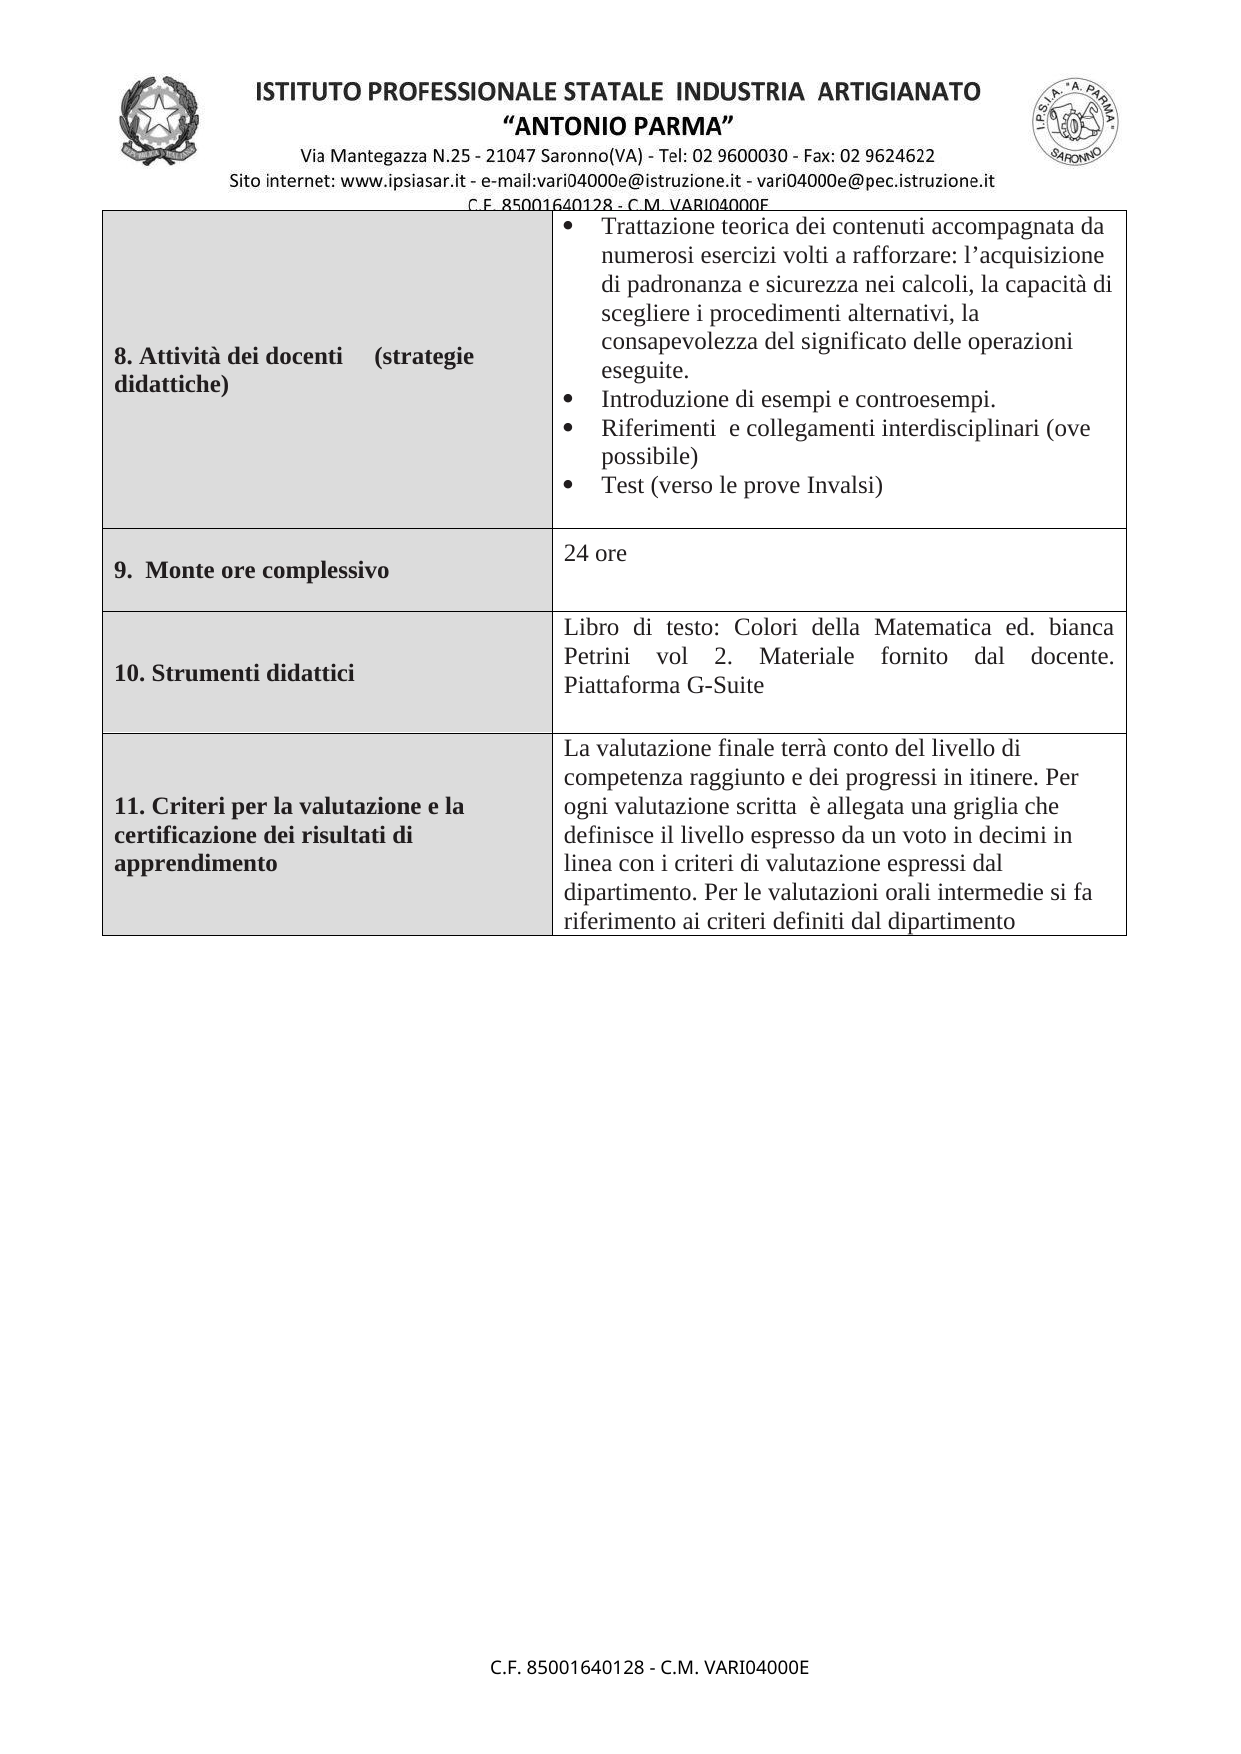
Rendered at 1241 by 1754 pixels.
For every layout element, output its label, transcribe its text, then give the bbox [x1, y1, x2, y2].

table_cell 11. Criteri per la valutazione e la certificazione dei risultati di apprendimento [103, 734, 552, 935]
table_cell 10. Strumenti didattici [103, 612, 552, 732]
table_cell 9. Monte ore complessivo [103, 529, 552, 611]
table_cell Libro di testo: Colori della Matematica ed. bianca Petrini vol 2. Materiale fornito dal docente. Piattaforma G-Suite [553, 612, 1126, 732]
table_cell 24 ore [553, 529, 1126, 611]
table_cell Trattazione teorica dei contenuti accompagnata da numerosi esercizi volti a rafforzare: l’acquisizione di padronanza e sicurezza nei calcoli, la capacità di scegliere i procedimenti alternativi, la consapevolezza del significato delle operazioni eseguite. Introduzione di esempi e controesempi. Riferimenti e collegamenti interdisciplinari (ove possibile) Test (verso le prove Invalsi) [553, 211, 1126, 528]
table_cell 8. Attività dei docenti (strategie didattiche) [103, 211, 552, 528]
picture [118, 73, 1122, 210]
table_cell La valutazione finale terrà conto del livello di competenza raggiunto e dei progressi in itinere. Per ogni valutazione scritta è allegata una griglia che definisce il livello espresso da un voto in decimi in linea con i criteri di valutazione espressi dal dipartimento. Per le valutazioni orali intermedie si fa riferimento ai criteri definiti dal dipartimento [553, 734, 1126, 935]
